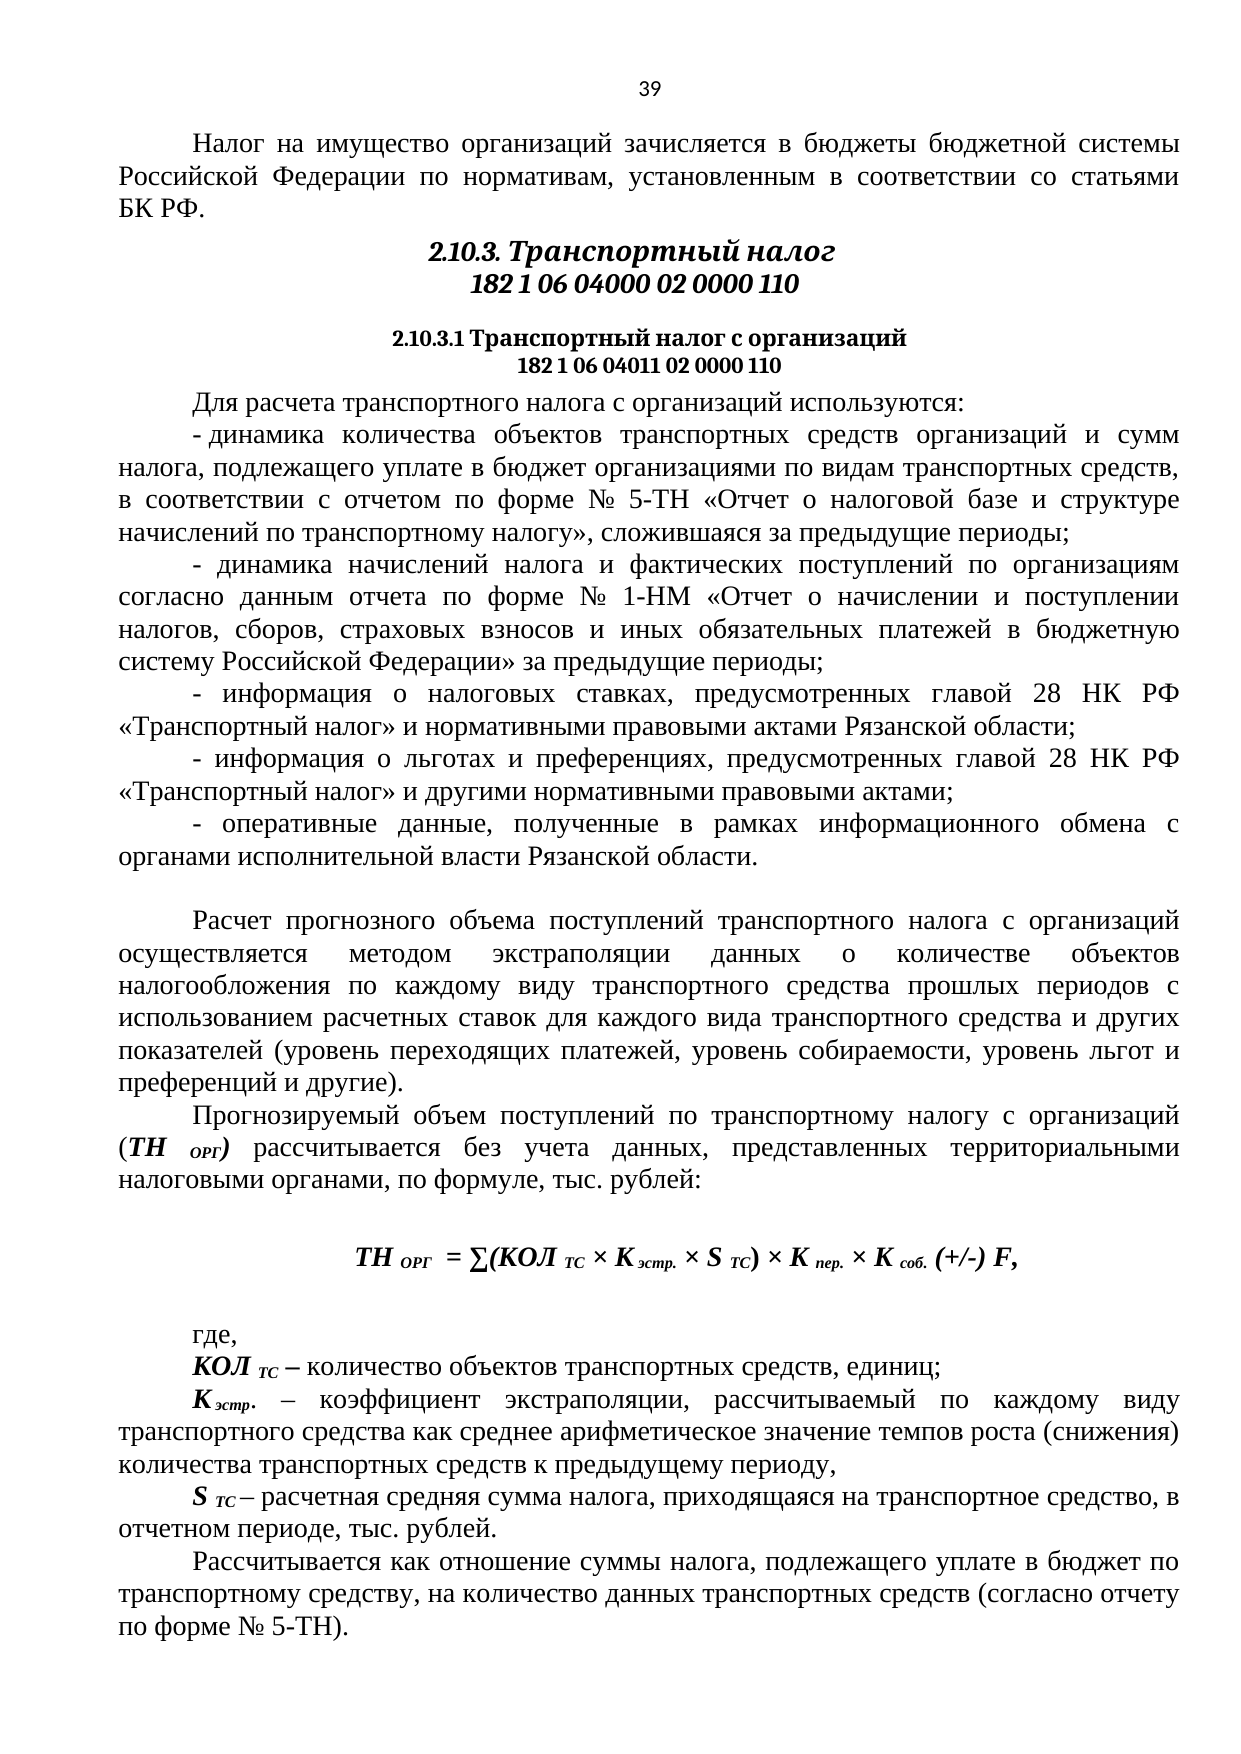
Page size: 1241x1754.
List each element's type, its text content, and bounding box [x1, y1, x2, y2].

text Налог на имущество организаций зачисляется в бюджеты бюджетной системы Российской Федерации по нормативам, установленным в соответствии со статьями БК РФ. [118, 127, 1181, 224]
text - динамика начислений налога и фактических поступлений по организациям согласно данным отчета по форме № 1-НМ «Отчет о начислении и поступлении налогов, сборов, страховых взносов и иных обязательных платежей в бюджетную систему Российской Федерации» за предыдущие периоды; [118, 547, 1181, 677]
text где, [118, 1317, 1181, 1349]
text Рассчитывается как отношение суммы налога, подлежащего уплате в бюджет по транспортному средству, на количество данных транспортных средств (согласно отчету по форме № 5-ТН). [118, 1544, 1181, 1641]
text Для расчета транспортного налога с организаций используются: [118, 385, 1181, 417]
text ТН ОРГ = ∑(КОЛ ТС × К эстр. × S ТС) × K пер. × K соб. (+/-) F, [118, 1240, 1181, 1272]
text S ТС – расчетная средняя сумма налога, приходящаяся на транспортное средство, в отчетном периоде, тыс. рублей. [118, 1479, 1181, 1544]
text - информация о льготах и преференциях, предусмотренных главой 28 НК РФ «Транспортный налог» и другими нормативными правовыми актами; [118, 741, 1181, 806]
subtitle 2.10.3. Транспортный налог 182 1 06 04000 02 0000 110 [207, 236, 1063, 301]
text - информация о налоговых ставках, предусмотренных главой 28 НК РФ «Транспортный налог» и нормативными правовыми актами Рязанской области; [118, 677, 1181, 741]
text - оперативные данные, полученные в рамках информационного обмена с органами исполнительной власти Рязанской области. [118, 806, 1181, 871]
text К эстр. – коэффициент экстраполяции, рассчитываемый по каждому виду транспортного средства как среднее арифметическое значение темпов роста (снижения) количества транспортных средств к предыдущему периоду, [118, 1382, 1181, 1479]
text Расчет прогнозного объема поступлений транспортного налога с организаций осуществляется методом экстраполяции данных о количестве объектов налогообложения по каждому виду транспортного средства прошлых периодов с использованием расчетных ставок для каждого вида транспортного средства и других показателей (уровень переходящих платежей, уровень собираемости, уровень льгот и преференций и другие). [118, 903, 1181, 1098]
text КОЛ ТС – количество объектов транспортных средств, единиц; [118, 1349, 1181, 1382]
text - динамика количества объектов транспортных средств организаций и сумм налога, подлежащего уплате в бюджет организациями по видам транспортных средств, в соответствии с отчетом по форме № 5-ТН «Отчет о налоговой базе и структуре начислений по транспортному налогу», сложившаяся за предыдущие периоды; [118, 417, 1181, 547]
text Прогнозируемый объем поступлений по транспортному налогу с организаций (ТН ОРГ) рассчитывается без учета данных, представленных территориальными налоговыми органами, по формуле, тыс. рублей: [118, 1098, 1181, 1195]
subtitle 2.10.3.1 Транспортный налог с организаций 182 1 06 04011 02 0000 110 [118, 326, 1181, 379]
